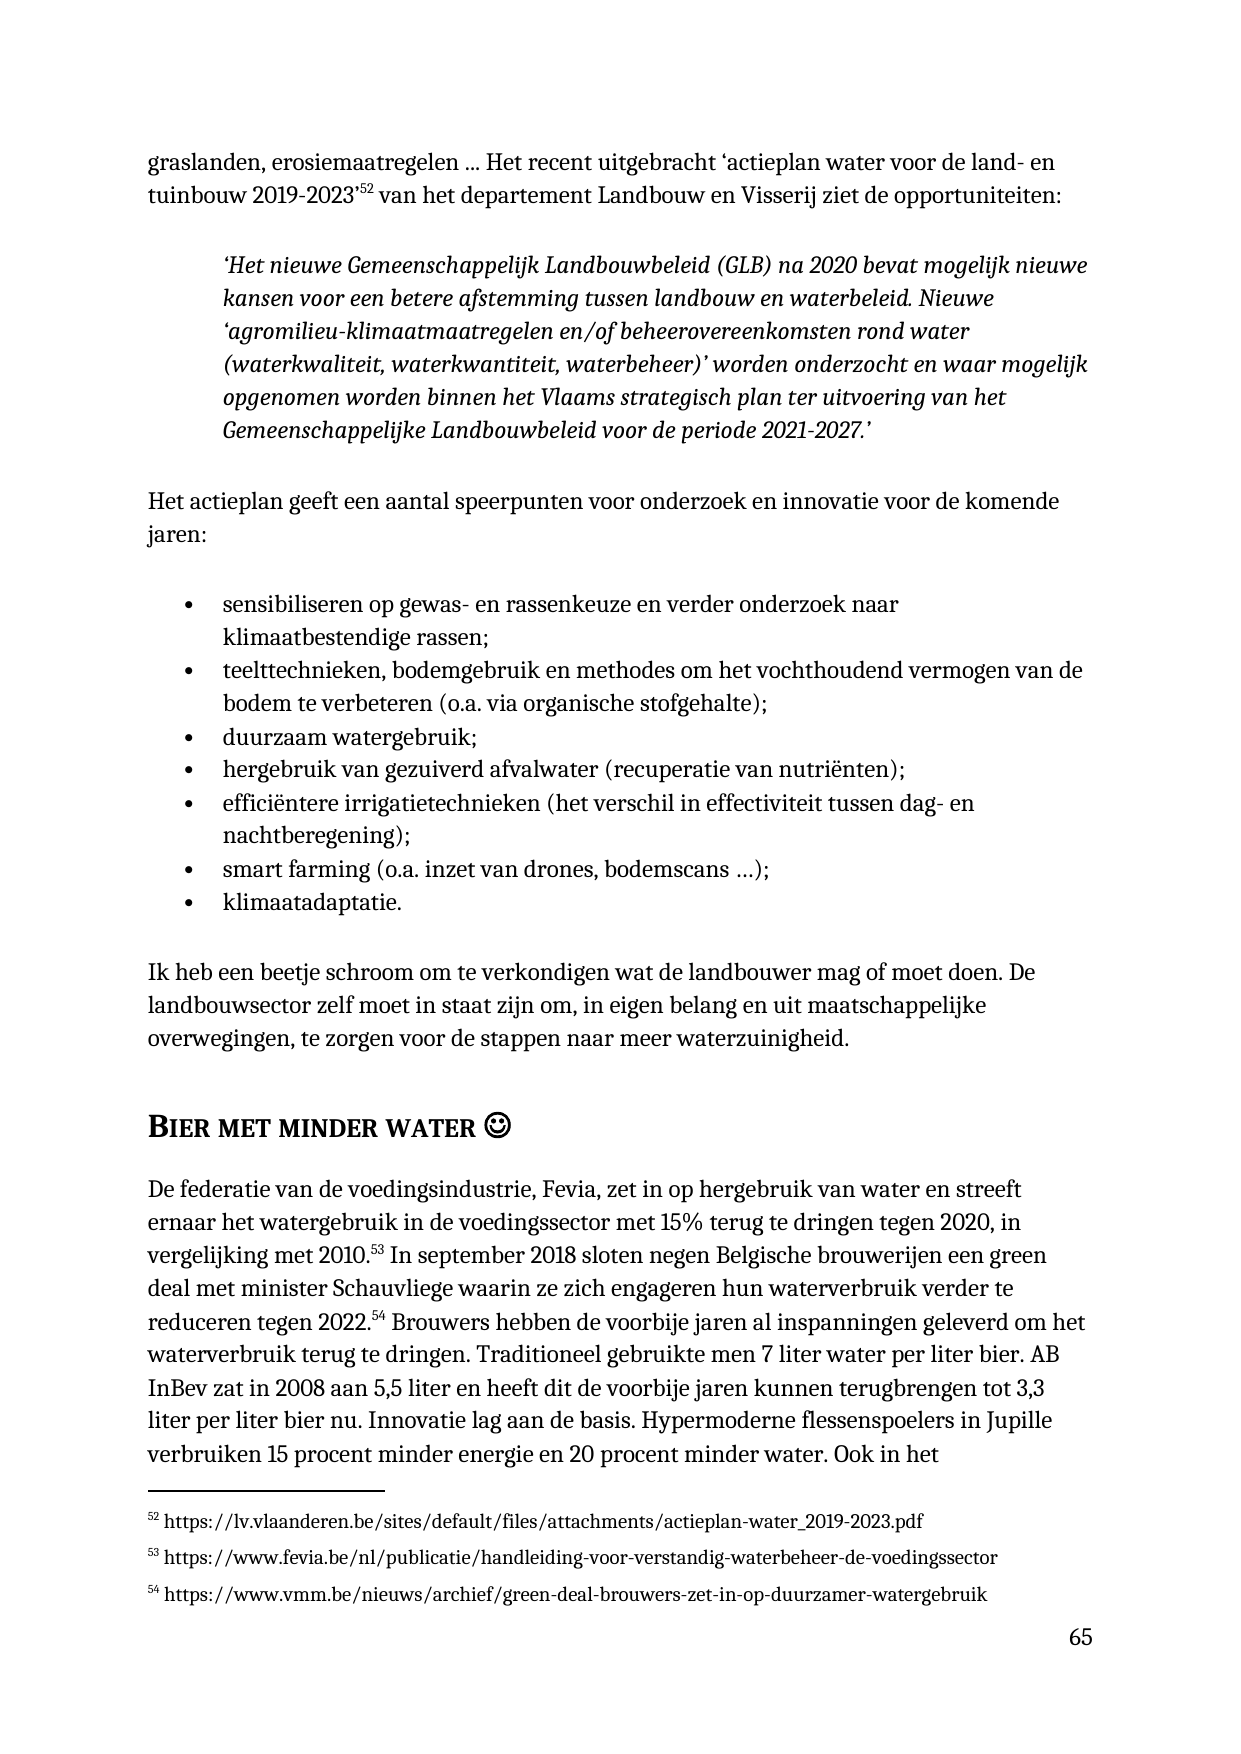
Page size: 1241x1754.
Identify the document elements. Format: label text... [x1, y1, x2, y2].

list efficiëntere irrigatietechnieken (het verschil in effectiviteit tussen dag- en nachtberegening); [185, 788, 1093, 850]
text Ik heb een beetje schroom om te verkondigen wat de landbouwer mag of moet doen. De landbouwsector zelf moet in staat zijn om, in eigen belang en uit maatschappelijke overwegingen, te zorgen voor de stappen naar meer waterzuinigheid. [148, 958, 1093, 1053]
list teelttechnieken, bodemgebruik en methodes om het vochthoudend vermogen van de bodem te verbeteren (o.a. via organische stofgehalte); [185, 656, 1093, 718]
list smart farming (o.a. inzet van drones, bodemscans …); [185, 854, 1093, 883]
list duurzaam watergebruik; [185, 722, 1093, 751]
text Bier met minder water [148, 1107, 1093, 1145]
list klimaatadaptatie. [185, 887, 1093, 916]
text ‘Het nieuwe Gemeenschappelijk Landbouwbeleid (GLB) na 2020 bevat mogelijk nieuwe kansen voor een betere afstemming tussen landbouw en waterbeleid. Nieuwe ‘agromilieu-klimaatmaatregelen en/of beheerovereenkomsten rond water (waterkwaliteit, waterkwantiteit, waterbeheer)’ worden onderzocht en waar mogelijk opgenomen worden binnen het Vlaams strategisch plan ter uitvoering van het Gemeenschappelijke Landbouwbeleid voor de periode 2021-2027.’ [223, 251, 1093, 445]
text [148, 148, 1093, 209]
text Het actieplan geeft een aantal speerpunten voor onderzoek en innovatie voor de komende jaren: [148, 487, 1093, 548]
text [148, 1175, 1093, 1468]
list sensibiliseren op gewas- en rassenkeuze en verder onderzoek naar klimaatbestendige rassen; [185, 590, 1093, 652]
list hergebruik van gezuiverd afvalwater (recuperatie van nutriënten); [185, 755, 1093, 784]
